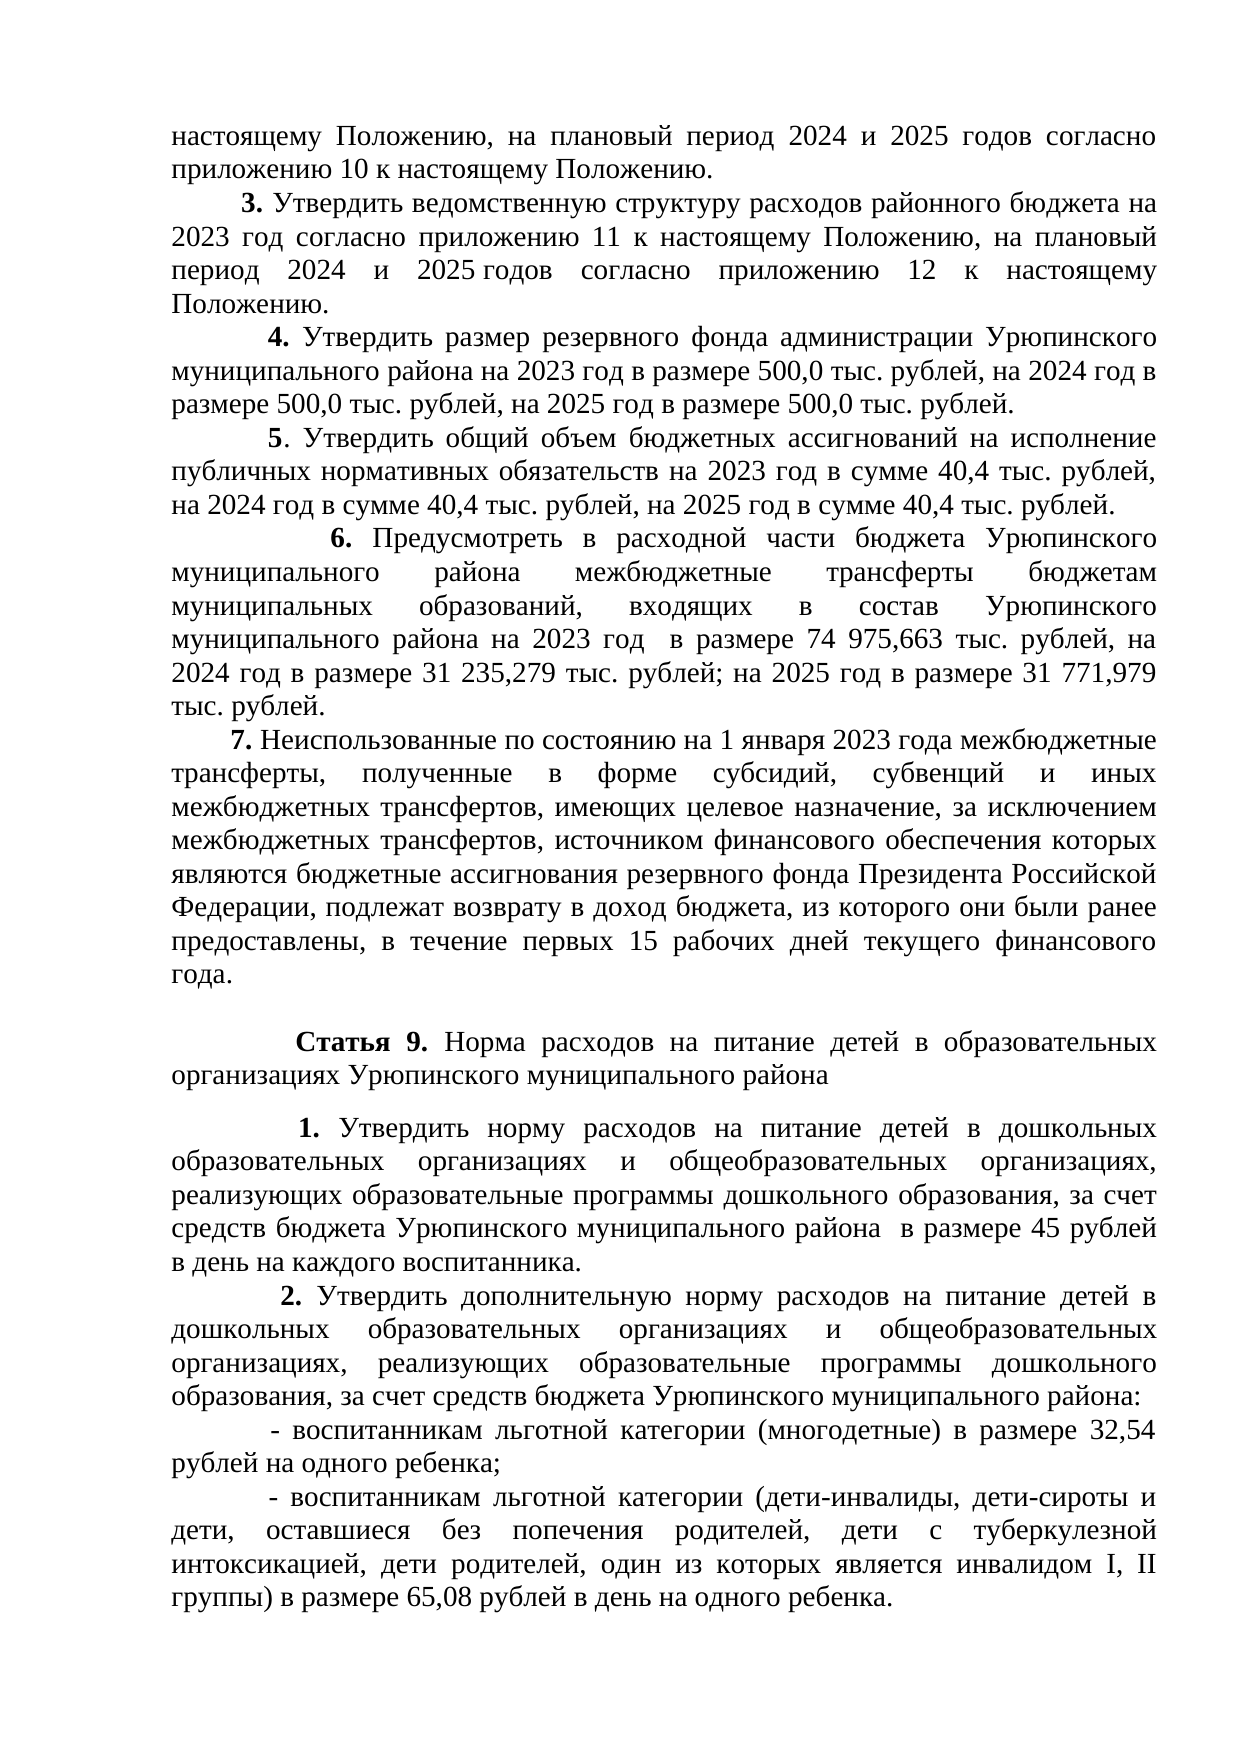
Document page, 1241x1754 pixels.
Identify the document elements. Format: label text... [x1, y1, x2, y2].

text 2. Утвердить дополнительную норму расходов на питание детей в дошкольных образовательных организациях и общеобразовательных организациях, реализующих образовательные программы дошкольного образования, за счет средств бюджета Урюпинского муниципального района: [171, 1278, 1158, 1412]
text - воспитанникам льготной категории (дети-инвалиды, дети-сироты и дети, оставшиеся без попечения родителей, дети с туберкулезной интоксикацией, дети родителей, один из которых является инвалидом I, II группы) в размере 65,08 рублей в день на одного ребенка. [171, 1479, 1158, 1613]
text 5. Утвердить общий объем бюджетных ассигнований на исполнение публичных нормативных обязательств на 2023 год в сумме 40,4 тыс. рублей, на 2024 год в сумме 40,4 тыс. рублей, на 2025 год в сумме 40,4 тыс. рублей. [171, 420, 1158, 521]
text 4. Утвердить размер резервного фонда администрации Урюпинского муниципального района на 2023 год в размере 500,0 тыс. рублей, на 2024 год в размере 500,0 тыс. рублей, на 2025 год в размере 500,0 тыс. рублей. [171, 319, 1158, 420]
text - воспитанникам льготной категории (многодетные) в размере 32,54 рублей на одного ребенка; [171, 1412, 1158, 1479]
text 6. Предусмотреть в расходной части бюджета Урюпинского муниципального района межбюджетные трансферты бюджетам муниципальных образований, входящих в состав Урюпинского муниципального района на 2023 год в размере 74 975,663 тыс. рублей, на 2024 год в размере 31 235,279 тыс. рублей; на 2025 год в размере 31 771,979 тыс. рублей. [171, 521, 1158, 722]
text 7. Неиспользованные по состоянию на 1 января 2023 года межбюджетные трансферты, полученные в форме субсидий, субвенций и иных межбюджетных трансфертов, имеющих целевое назначение, за исключением межбюджетных трансфертов, источником финансового обеспечения которых являются бюджетные ассигнования резервного фонда Президента Российской Федерации, подлежат возврату в доход бюджета, из которого они были ранее предоставлены, в течение первых 15 рабочих дней текущего финансового года. [171, 722, 1158, 990]
text 1. Утвердить норму расходов на питание детей в дошкольных образовательных организациях и общеобразовательных организациях, реализующих образовательные программы дошкольного образования, за счет средств бюджета Урюпинского муниципального района в размере 45 рублей в день на каждого воспитанника. [171, 1110, 1158, 1278]
text Статья 9. Норма расходов на питание детей в образовательных организациях Урюпинского муниципального района [171, 1024, 1158, 1091]
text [171, 118, 1158, 185]
text 3. Утвердить ведомственную структуру расходов районного бюджета на 2023 год согласно приложению 11 к настоящему Положению, на плановый период 2024 и 2025 годов согласно приложению 12 к настоящему Положению. [171, 185, 1158, 319]
